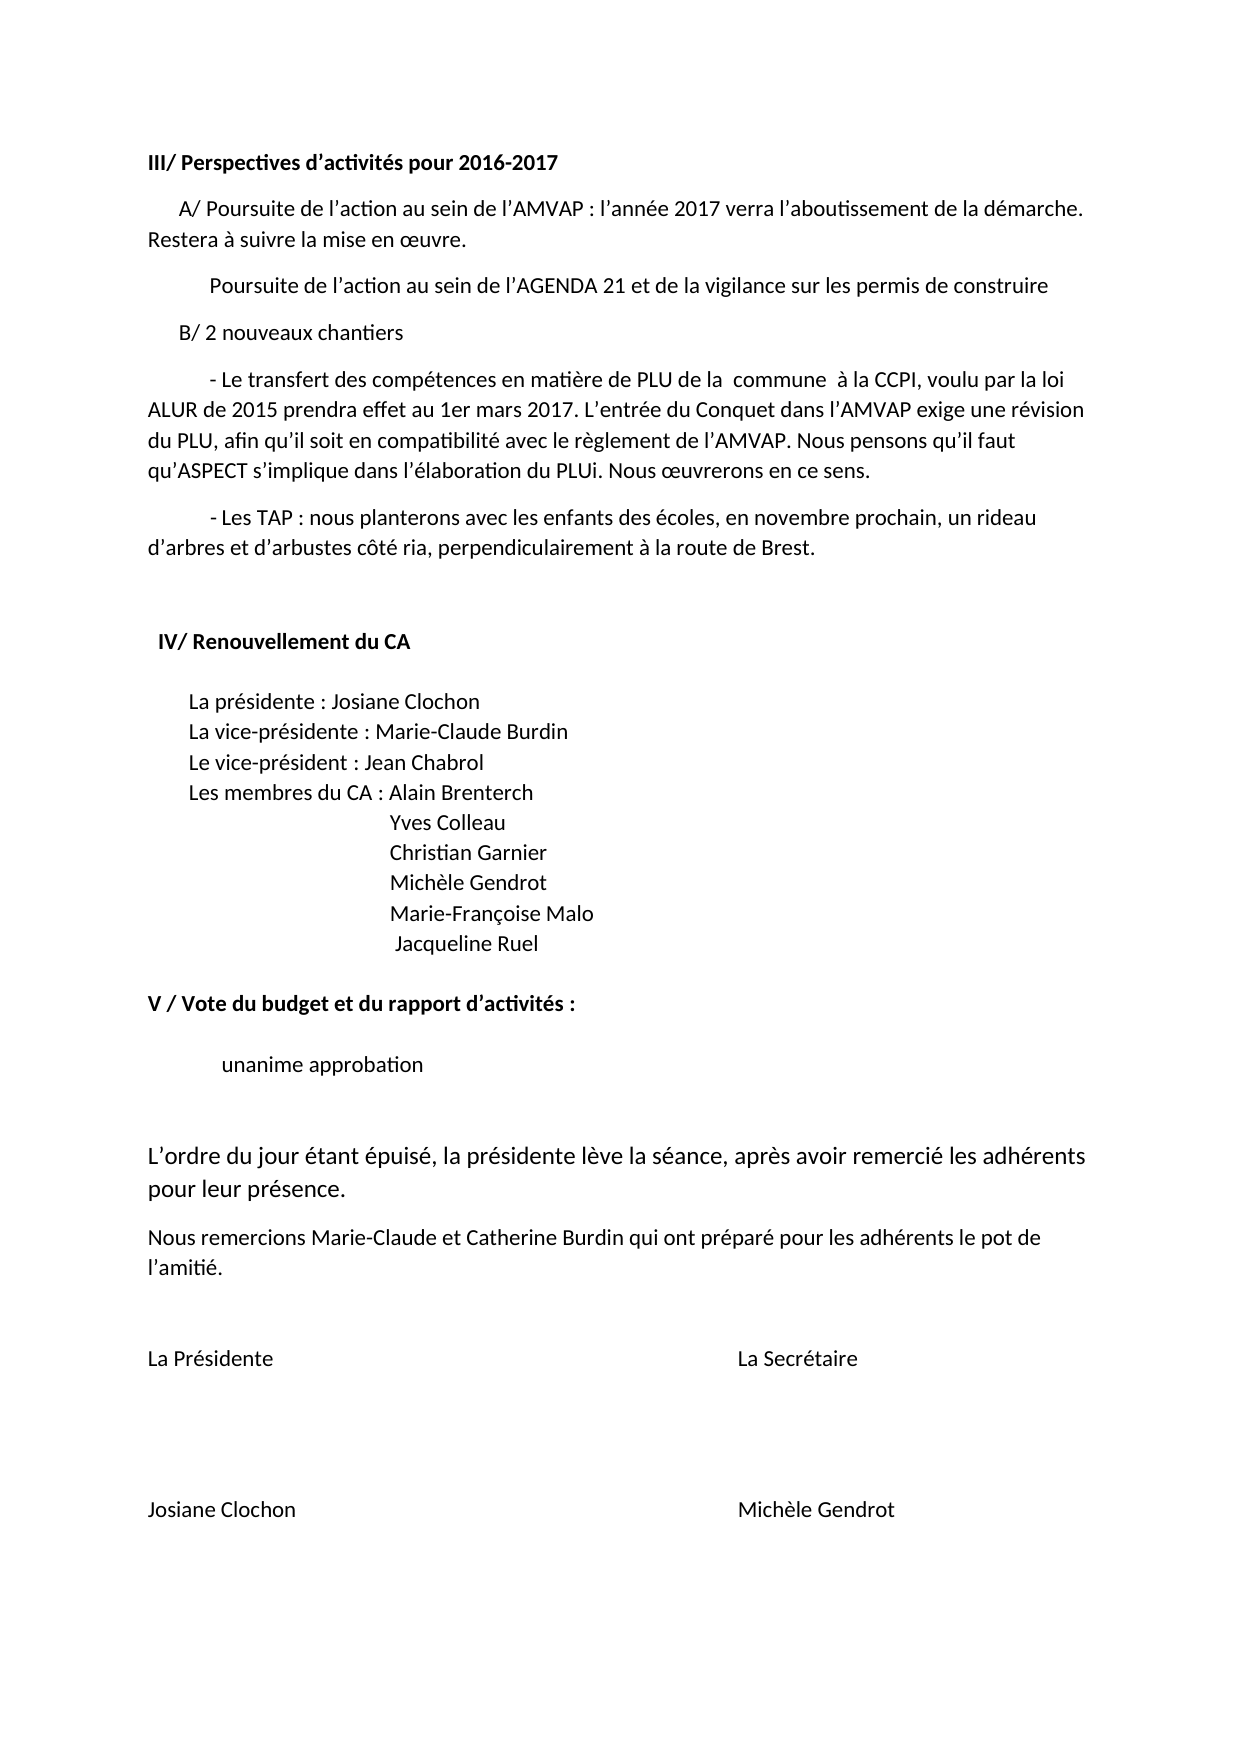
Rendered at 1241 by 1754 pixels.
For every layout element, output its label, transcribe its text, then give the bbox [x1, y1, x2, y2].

text Jacqueline Ruel [148, 929, 1093, 957]
text Michèle Gendrot [148, 868, 1093, 896]
text III/ Perspectives d’activités pour 2016-2017 [148, 148, 1093, 176]
text La Présidente La Secrétaire [148, 1344, 1093, 1372]
text La présidente : Josiane Clochon [148, 687, 1093, 715]
text Poursuite de l’action au sein de l’AGENDA 21 et de la vigilance sur les permis de construire [148, 272, 1093, 299]
text Josiane Clochon Michèle Gendrot [148, 1495, 1093, 1523]
text La vice-présidente : Marie-Claude Burdin [148, 717, 1093, 745]
text A/ Poursuite de l’action au sein de l’AMVAP : l’année 2017 verra l’aboutissement de la démarche. Restera à suivre la mise en œuvre. [148, 194, 1093, 253]
text IV/ Renouvellement du CA [148, 627, 1093, 655]
text unanime approbation [148, 1050, 1093, 1078]
text Marie-Françoise Malo [148, 899, 1093, 927]
text Les membres du CA : Alain Brenterch [148, 778, 1093, 806]
text - Le transfert des compétences en matière de PLU de la commune à la CCPI, voulu par la loi ALUR de 2015 prendra effet au 1er mars 2017. L’entrée du Conquet dans l’AMVAP exige une révision du PLU, afin qu’il soit en compatibilité avec le règlement de l’AMVAP. Nous pensons qu’il faut qu’ASPECT s’implique dans l’élaboration du PLUi. Nous œuvrerons en ce sens. [148, 365, 1093, 484]
text V / Vote du budget et du rapport d’activités : [148, 989, 1093, 1017]
text Christian Garnier [148, 838, 1093, 866]
text Le vice-président : Jean Chabrol [148, 748, 1093, 776]
text L’ordre du jour étant épuisé, la présidente lève la séance, après avoir remercié les adhérents pour leur présence. [148, 1140, 1093, 1204]
text - Les TAP : nous planterons avec les enfants des écoles, en novembre prochain, un rideau d’arbres et d’arbustes côté ria, perpendiculairement à la route de Brest. [148, 503, 1093, 561]
text B/ 2 nouveaux chantiers [148, 318, 1093, 346]
text Yves Colleau [148, 808, 1093, 836]
text Nous remercions Marie-Claude et Catherine Burdin qui ont préparé pour les adhérents le pot de l’amitié. [148, 1223, 1093, 1281]
